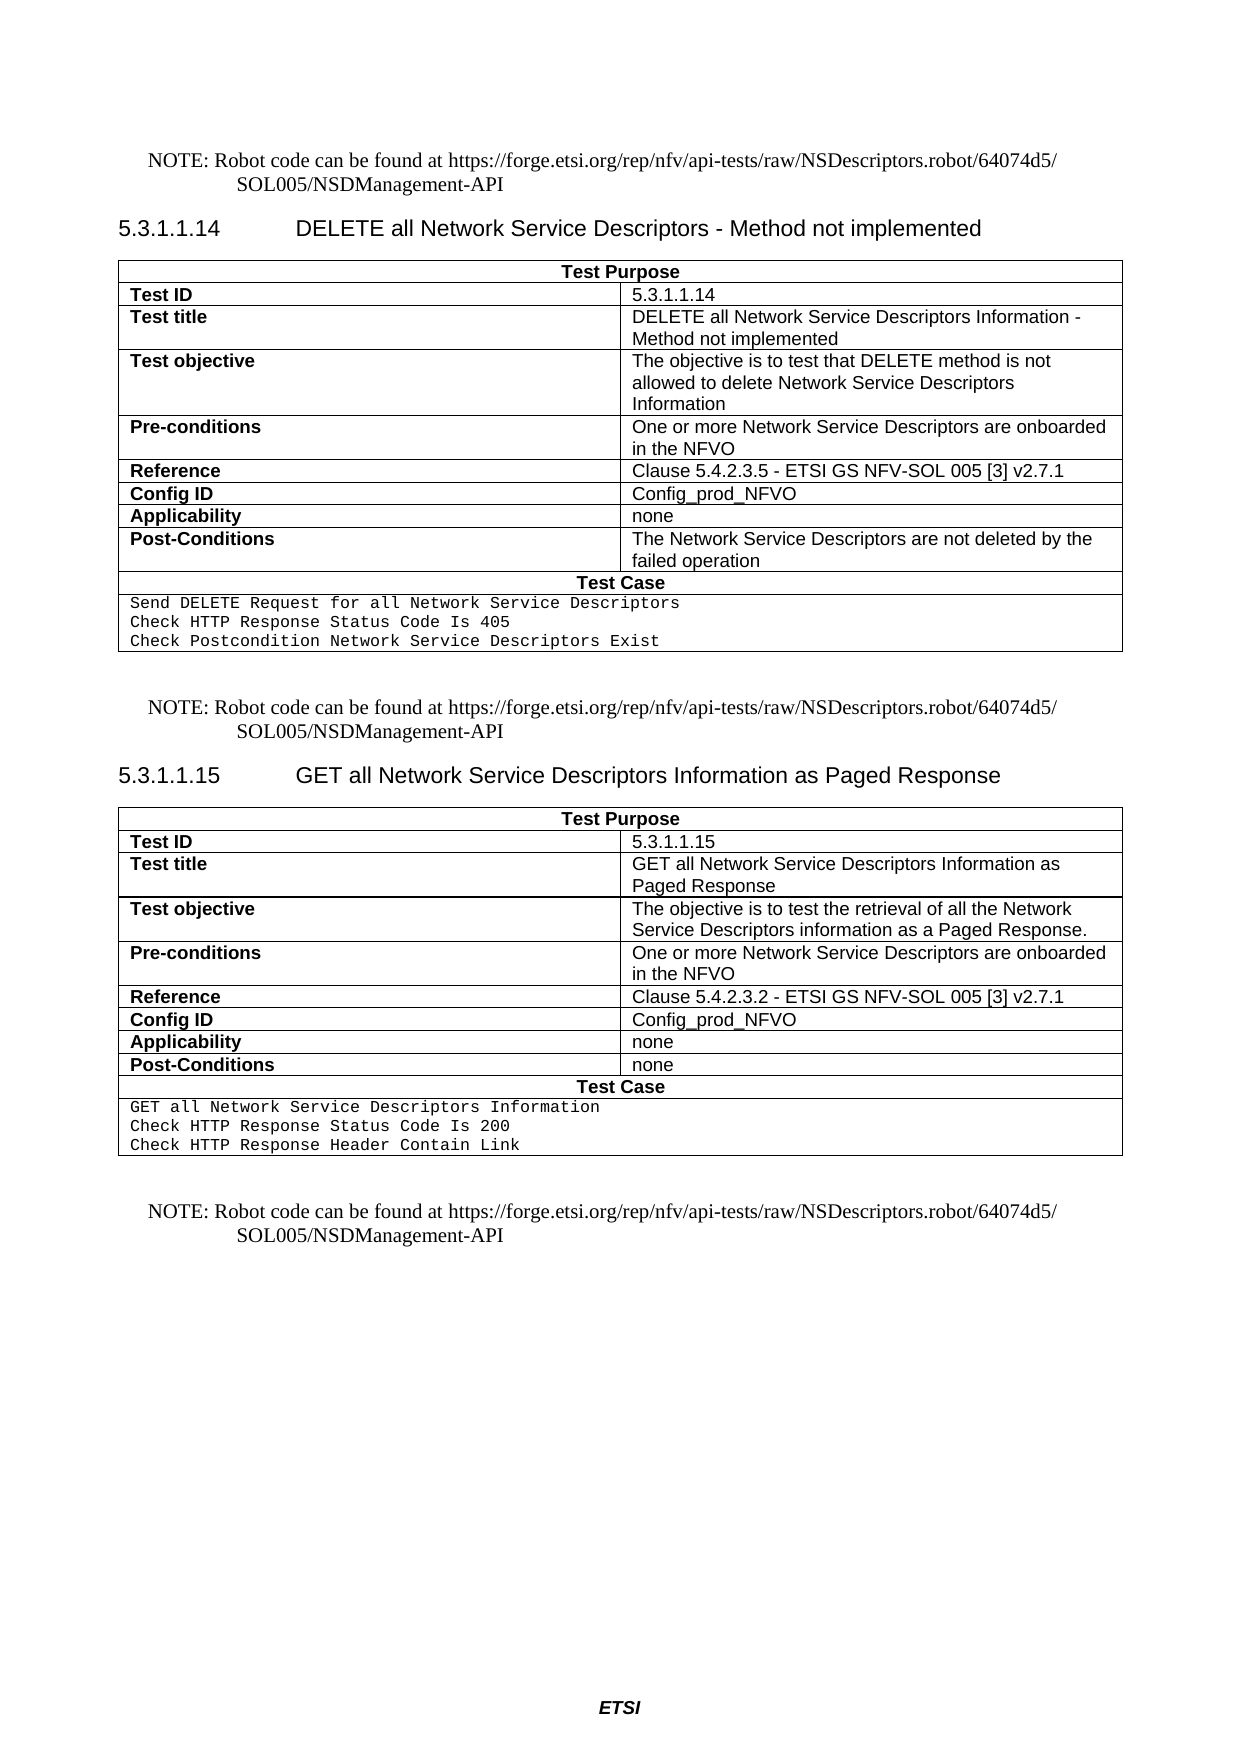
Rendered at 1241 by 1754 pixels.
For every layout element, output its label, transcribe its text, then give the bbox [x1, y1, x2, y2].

table_cell none [621, 505, 1122, 527]
table_cell Test Case [119, 1076, 1122, 1098]
table_cell Test objective [119, 898, 620, 941]
table_cell Applicability [119, 505, 620, 527]
table_cell Post-Conditions [119, 1054, 620, 1075]
table_cell Test ID [119, 283, 620, 305]
table_cell Clause 5.4.2.3.2 - ETSI GS NFV-SOL 005 [3] v2.7.1 [621, 986, 1122, 1007]
table_cell Clause 5.4.2.3.5 - ETSI GS NFV-SOL 005 [3] v2.7.1 [621, 460, 1122, 482]
text NOTE: Robot code can be found at https://forge.etsi.org/rep/nfv/api-tests/raw/NSDescriptors.robot/64074d5/SOL005/NSDManagement-API [148, 695, 1122, 743]
table_cell GET all Network Service Descriptors Information as Paged Response [621, 853, 1122, 896]
table_cell 5.3.1.1.14 [621, 283, 1122, 305]
table_cell Test Case [119, 572, 1122, 593]
table_cell Reference [119, 986, 620, 1007]
table_cell DELETE all Network Service Descriptors Information - Method not implemented [621, 306, 1122, 349]
table_cell One or more Network Service Descriptors are onboarded in the NFVO [621, 942, 1122, 985]
table_cell none [621, 1054, 1122, 1075]
table_cell Test title [119, 853, 620, 896]
table_cell Reference [119, 460, 620, 482]
text NOTE: Robot code can be found at https://forge.etsi.org/rep/nfv/api-tests/raw/NSDescriptors.robot/64074d5/SOL005/NSDManagement-API [148, 1199, 1122, 1247]
table_cell Config ID [119, 1008, 620, 1030]
table_cell Post-Conditions [119, 528, 620, 571]
table_cell Pre-conditions [119, 942, 620, 985]
table_header Test Purpose [119, 261, 1122, 282]
table_cell GET all Network Service Descriptors Information Check HTTP Response Status Code Is 200 Check HTTP Response Header Contain Link [119, 1099, 1122, 1155]
table_header Test Purpose [119, 808, 1122, 829]
table_cell One or more Network Service Descriptors are onboarded in the NFVO [621, 416, 1122, 459]
table_cell The objective is to test the retrieval of all the Network Service Descriptors information as a Paged Response. [621, 898, 1122, 941]
table_cell Config_prod_NFVO [621, 483, 1122, 504]
table_cell Applicability [119, 1031, 620, 1052]
table_cell Config_prod_NFVO [621, 1008, 1122, 1030]
table_cell Test title [119, 306, 620, 349]
subtitle 5.3.1.1.15 GET all Network Service Descriptors Information as Paged Response [118, 762, 1122, 788]
table_cell The objective is to test that DELETE method is not allowed to delete Network Service Descriptors Information [621, 350, 1122, 415]
table_cell Test ID [119, 831, 620, 852]
table_cell Send DELETE Request for all Network Service Descriptors Check HTTP Response Status Code Is 405 Check Postcondition Network Service Descriptors Exist [119, 595, 1122, 651]
table_cell none [621, 1031, 1122, 1052]
table_cell Test objective [119, 350, 620, 415]
text NOTE: Robot code can be found at https://forge.etsi.org/rep/nfv/api-tests/raw/NSDescriptors.robot/64074d5/SOL005/NSDManagement-API [148, 148, 1122, 196]
table_cell Pre-conditions [119, 416, 620, 459]
table_cell 5.3.1.1.15 [621, 831, 1122, 852]
subtitle 5.3.1.1.14 DELETE all Network Service Descriptors - Method not implemented [118, 214, 1122, 241]
table_cell The Network Service Descriptors are not deleted by the failed operation [621, 528, 1122, 571]
table_cell Config ID [119, 483, 620, 504]
